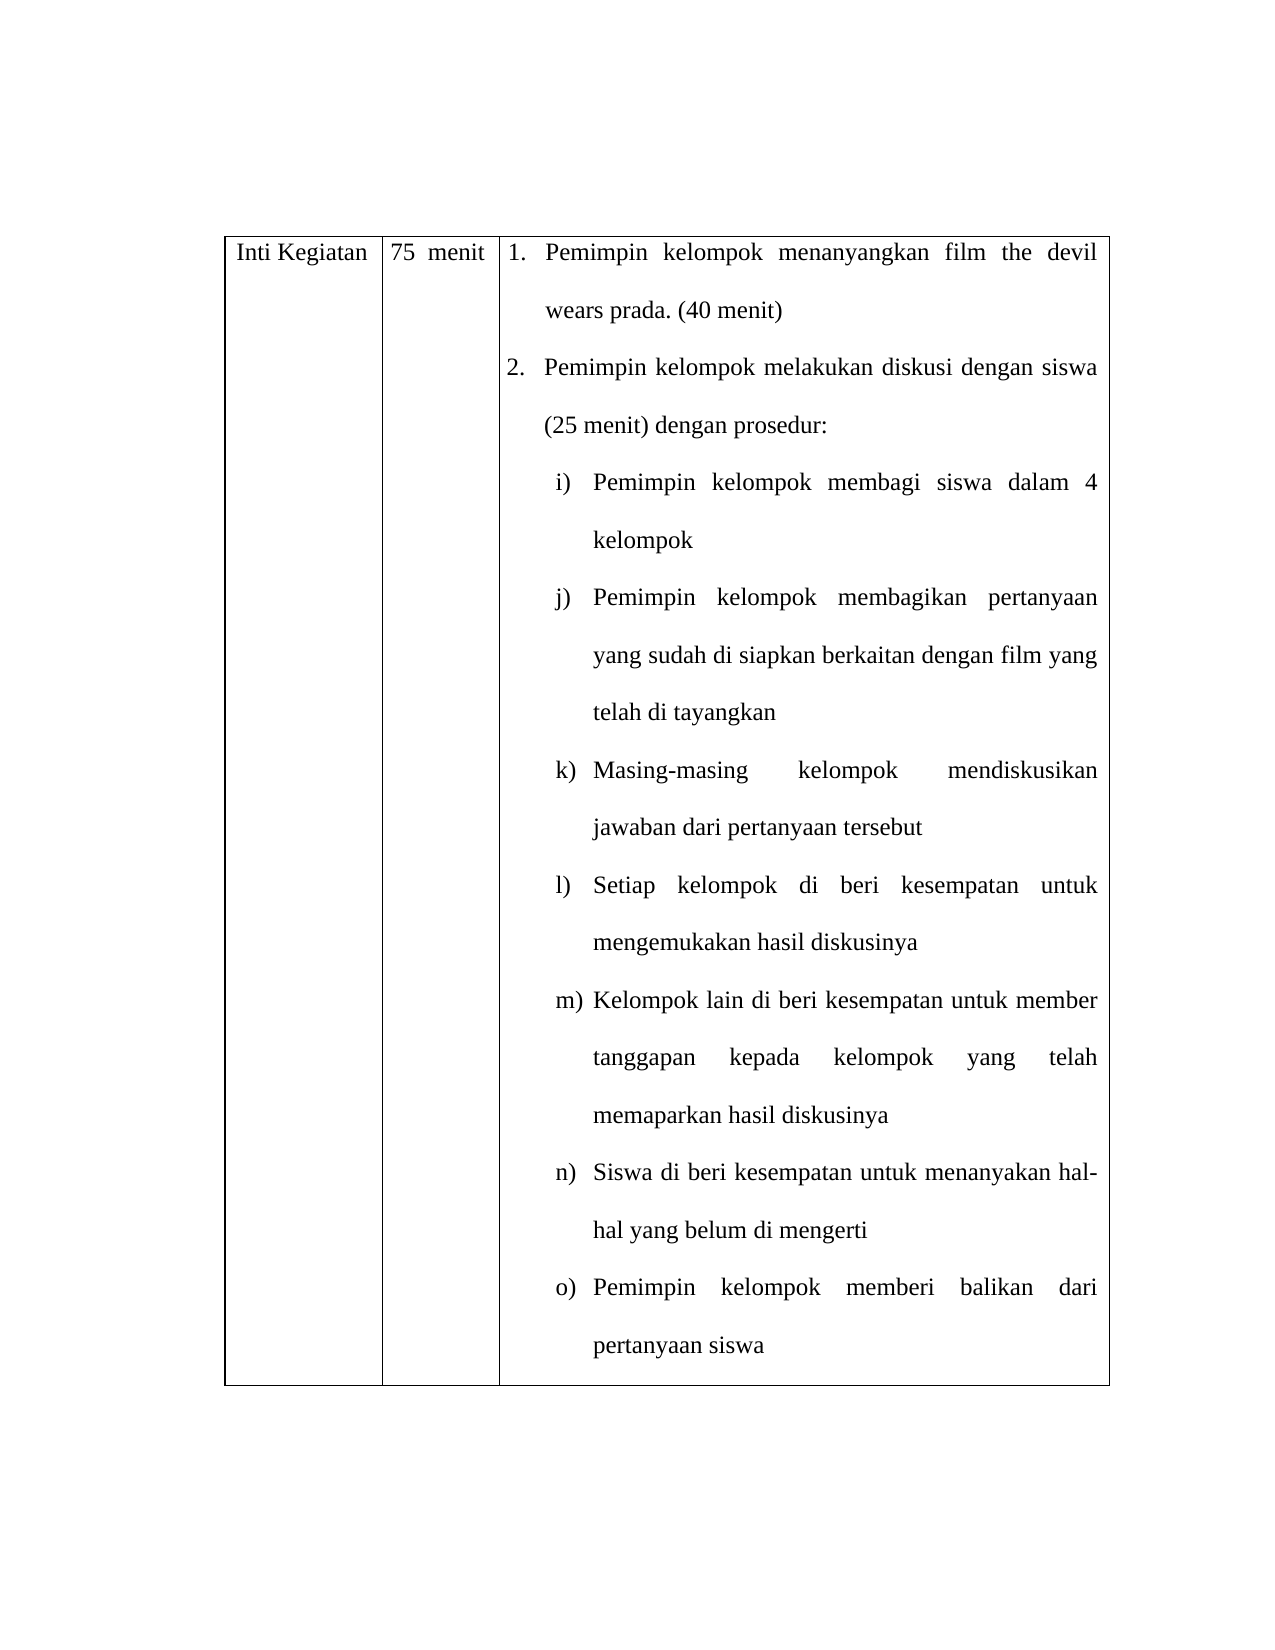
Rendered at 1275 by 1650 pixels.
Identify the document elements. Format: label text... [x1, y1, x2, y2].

table_cell menit [383, 237, 499, 1385]
table_cell Pemimpin kelompok menanyangkan film the devil wears prada. (40 menit) Pemimpin kelompok melakukan diskusi dengan siswa (25 menit) dengan prosedur: Pemimpin kelompok membagi siswa dalam 4 kelompok Pemimpin kelompok membagikan pertanyaan yang sudah di siapkan berkaitan dengan film yang telah di tayangkan Masing-masing kelompok mendiskusikan jawaban dari pertanyaan tersebut Setiap kelompok di beri kesempatan untuk mengemukakan hasil diskusinya Kelompok lain di beri kesempatan untuk member tanggapan kepada kelompok yang telah memaparkan hasil diskusinya Siswa di beri kesempatan untuk menanyakan hal-hal yang belum di mengerti Pemimpin kelompok memberi balikan dari pertanyaan siswa [500, 237, 1109, 1385]
table_cell Inti Kegiatan [226, 237, 382, 1385]
